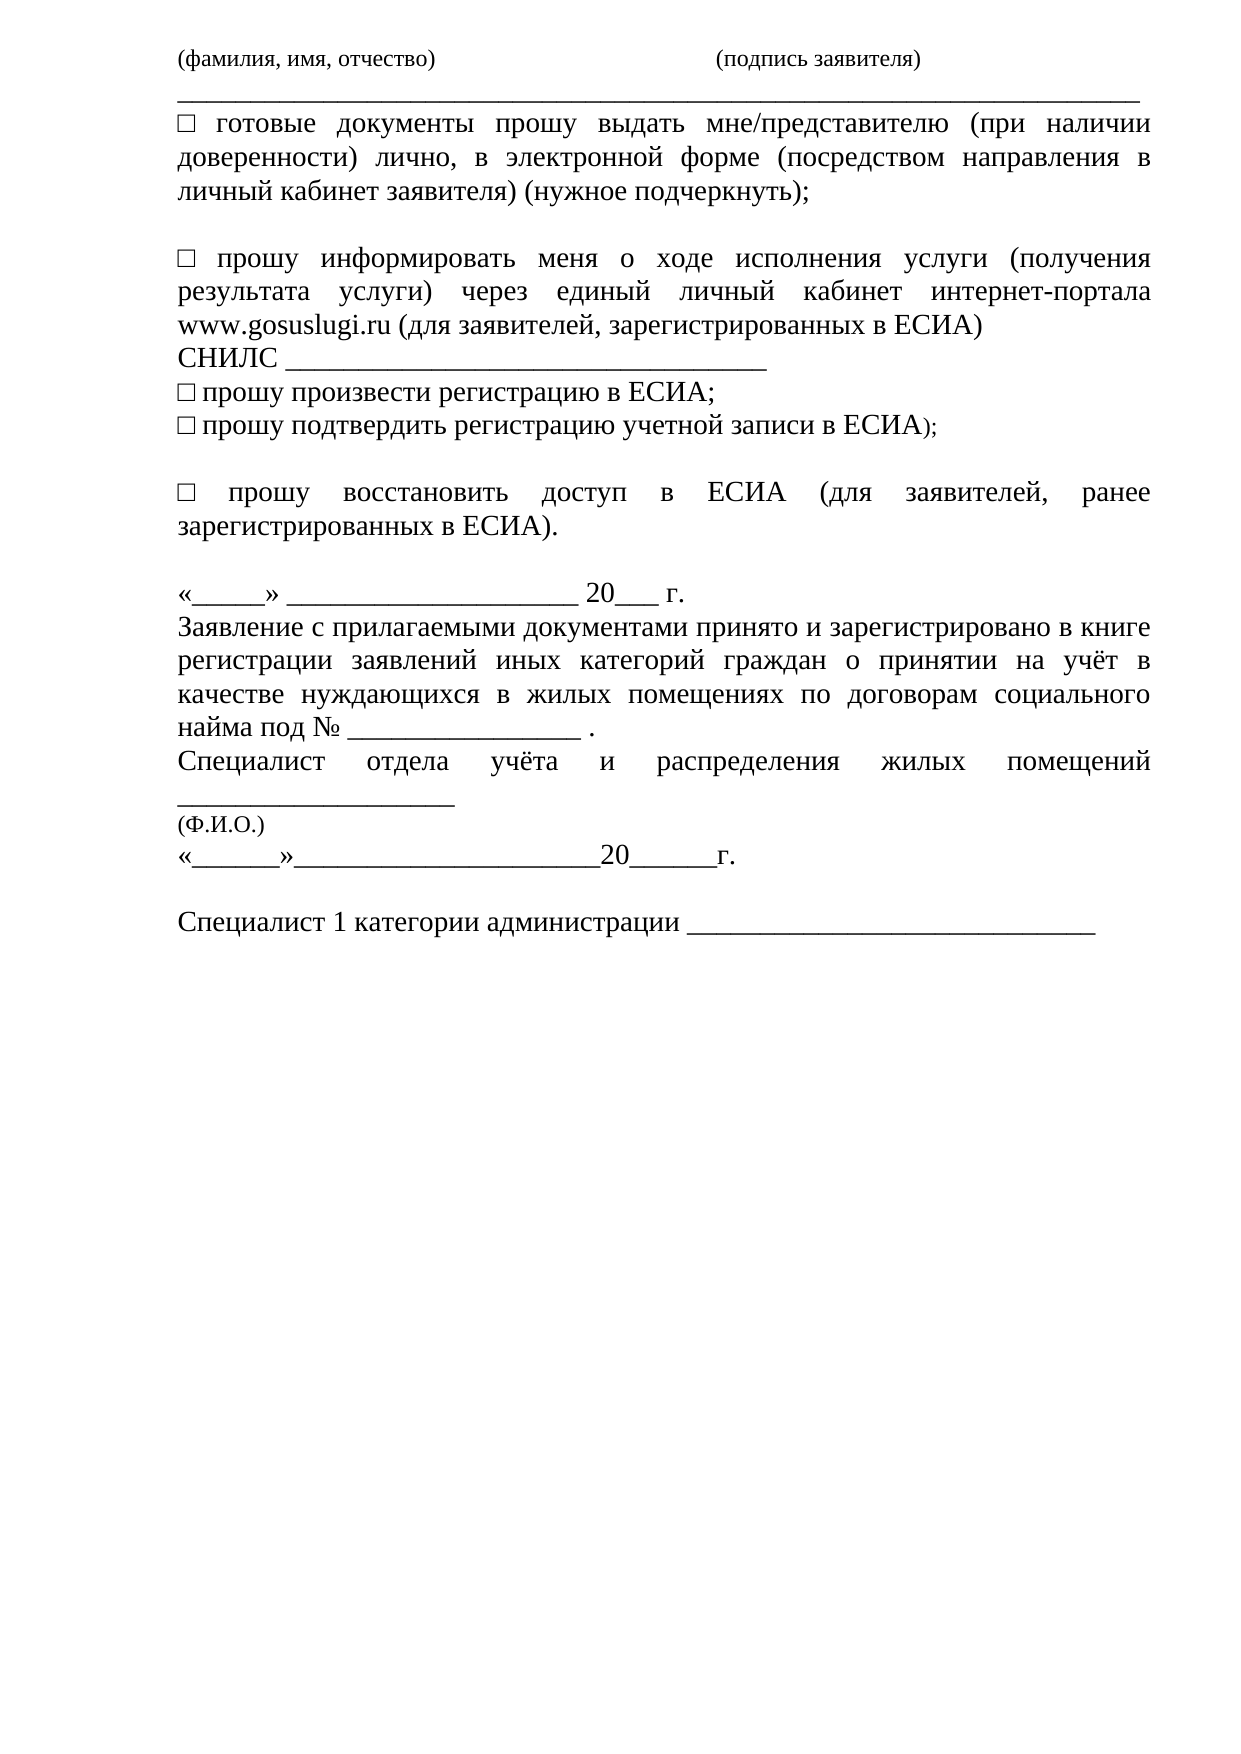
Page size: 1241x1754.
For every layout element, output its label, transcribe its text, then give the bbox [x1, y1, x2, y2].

text Заявление с прилагаемыми документами принято и зарегистрировано в книге регистрации заявлений иных категорий граждан о принятии на учёт в качестве нуждающихся в жилых помещениях по договорам социального найма под № ________________ . [177, 609, 1152, 743]
text □ прошу информировать меня о ходе исполнения услуги (получения результата услуги) через единый личный кабинет интернет-портала www.gosuslugi.ru (для заявителей, зарегистрированных в ЕСИА) [177, 240, 1152, 340]
text (Ф.И.О.) [177, 810, 1152, 837]
text □ прошу восстановить доступ в ЕСИА (для заявителей, ранее зарегистрированных в ЕСИА). [177, 474, 1152, 542]
text «_____» ____________________ 20___ г. [177, 575, 1152, 609]
text __________________________________________________________________ [177, 72, 1152, 106]
text (фамилия, имя, отчество) (подпись заявителя) [177, 44, 1152, 72]
text «______»_____________________20______г. [177, 837, 1152, 871]
text □ готовые документы прошу выдать мне/представителю (при наличии доверенности) лично, в электронной форме (посредством направления в личный кабинет заявителя) (нужное подчеркнуть); [177, 106, 1152, 206]
text СНИЛС _________________________________ [177, 340, 1152, 374]
text □ прошу подтвердить регистрацию учетной записи в ЕСИА); [177, 407, 1152, 441]
text □ прошу произвести регистрацию в ЕСИА; [177, 374, 1152, 407]
text Специалист 1 категории администрации ____________________________ [177, 904, 1152, 938]
text Специалист отдела учёта и распределения жилых помещений ___________________ [177, 743, 1152, 810]
